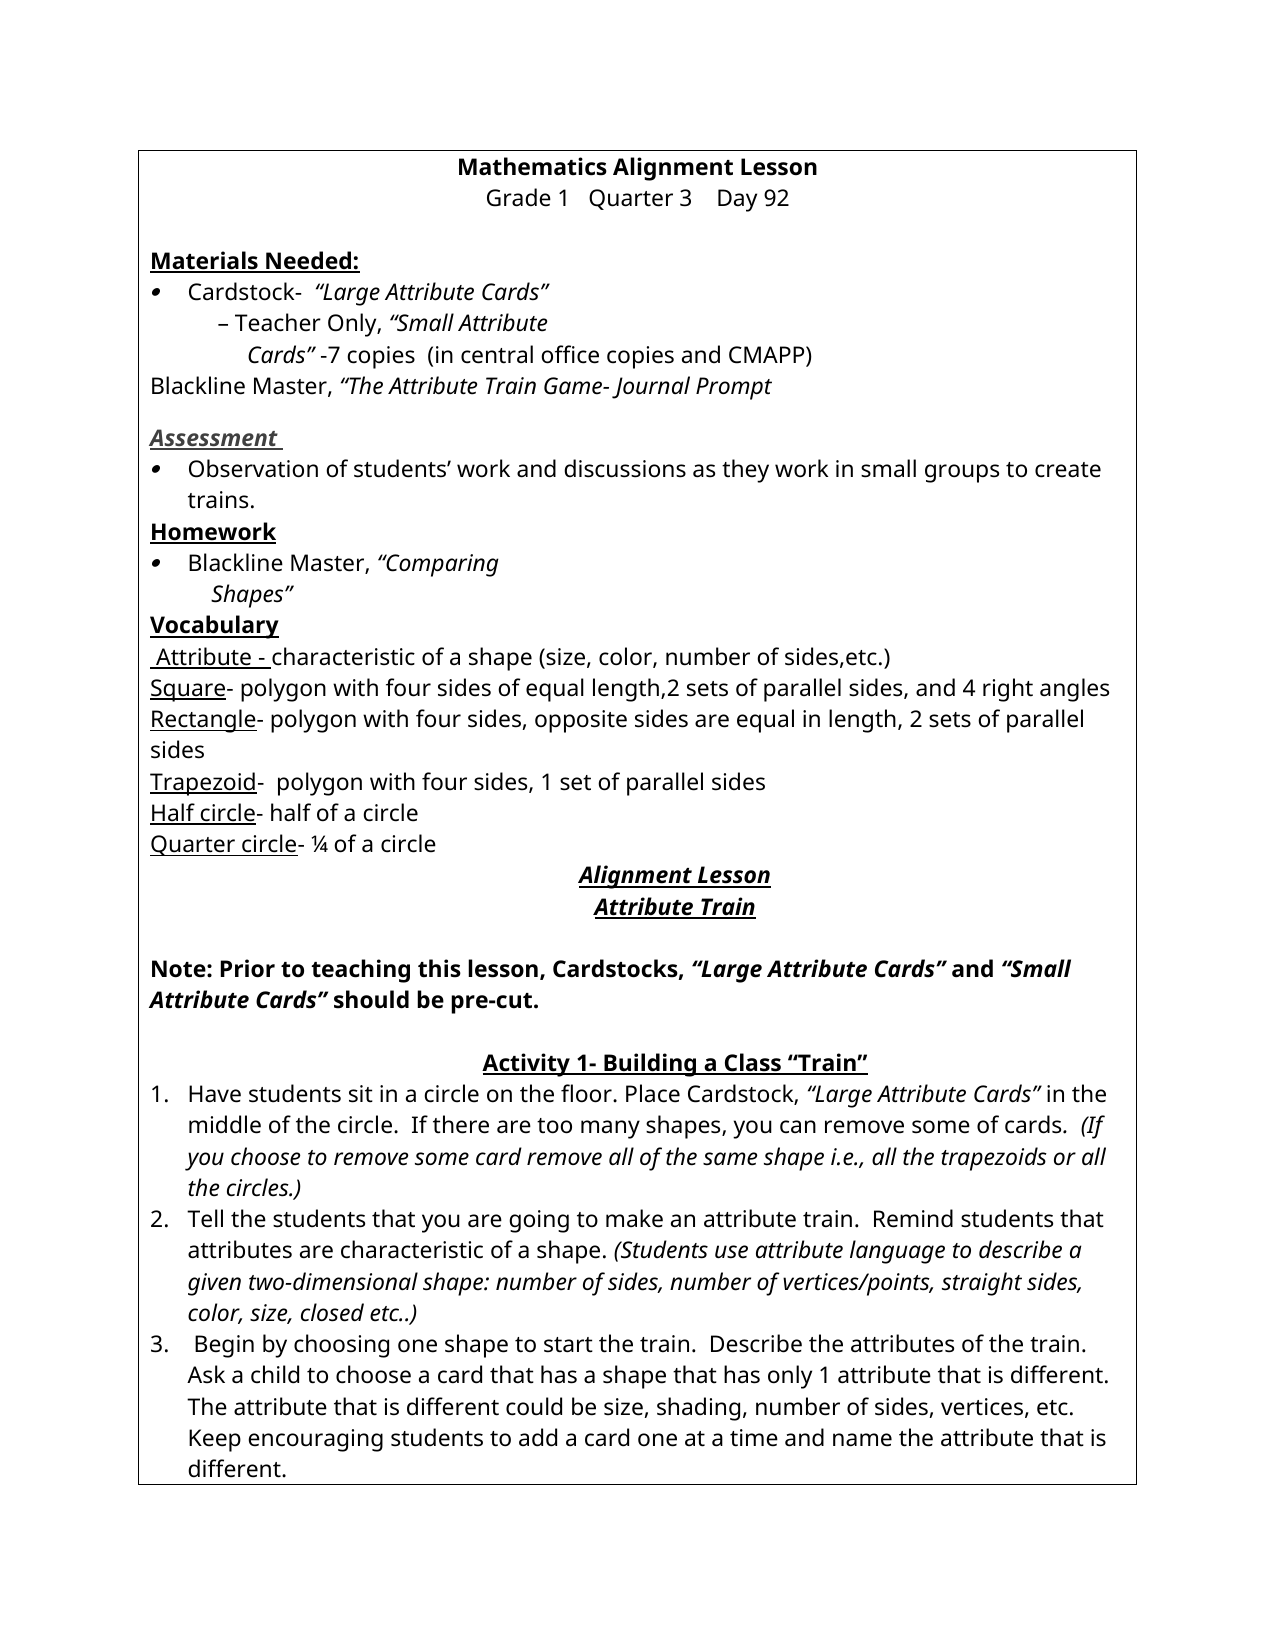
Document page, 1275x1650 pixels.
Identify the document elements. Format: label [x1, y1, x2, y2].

table_cell [139, 151, 1136, 1484]
